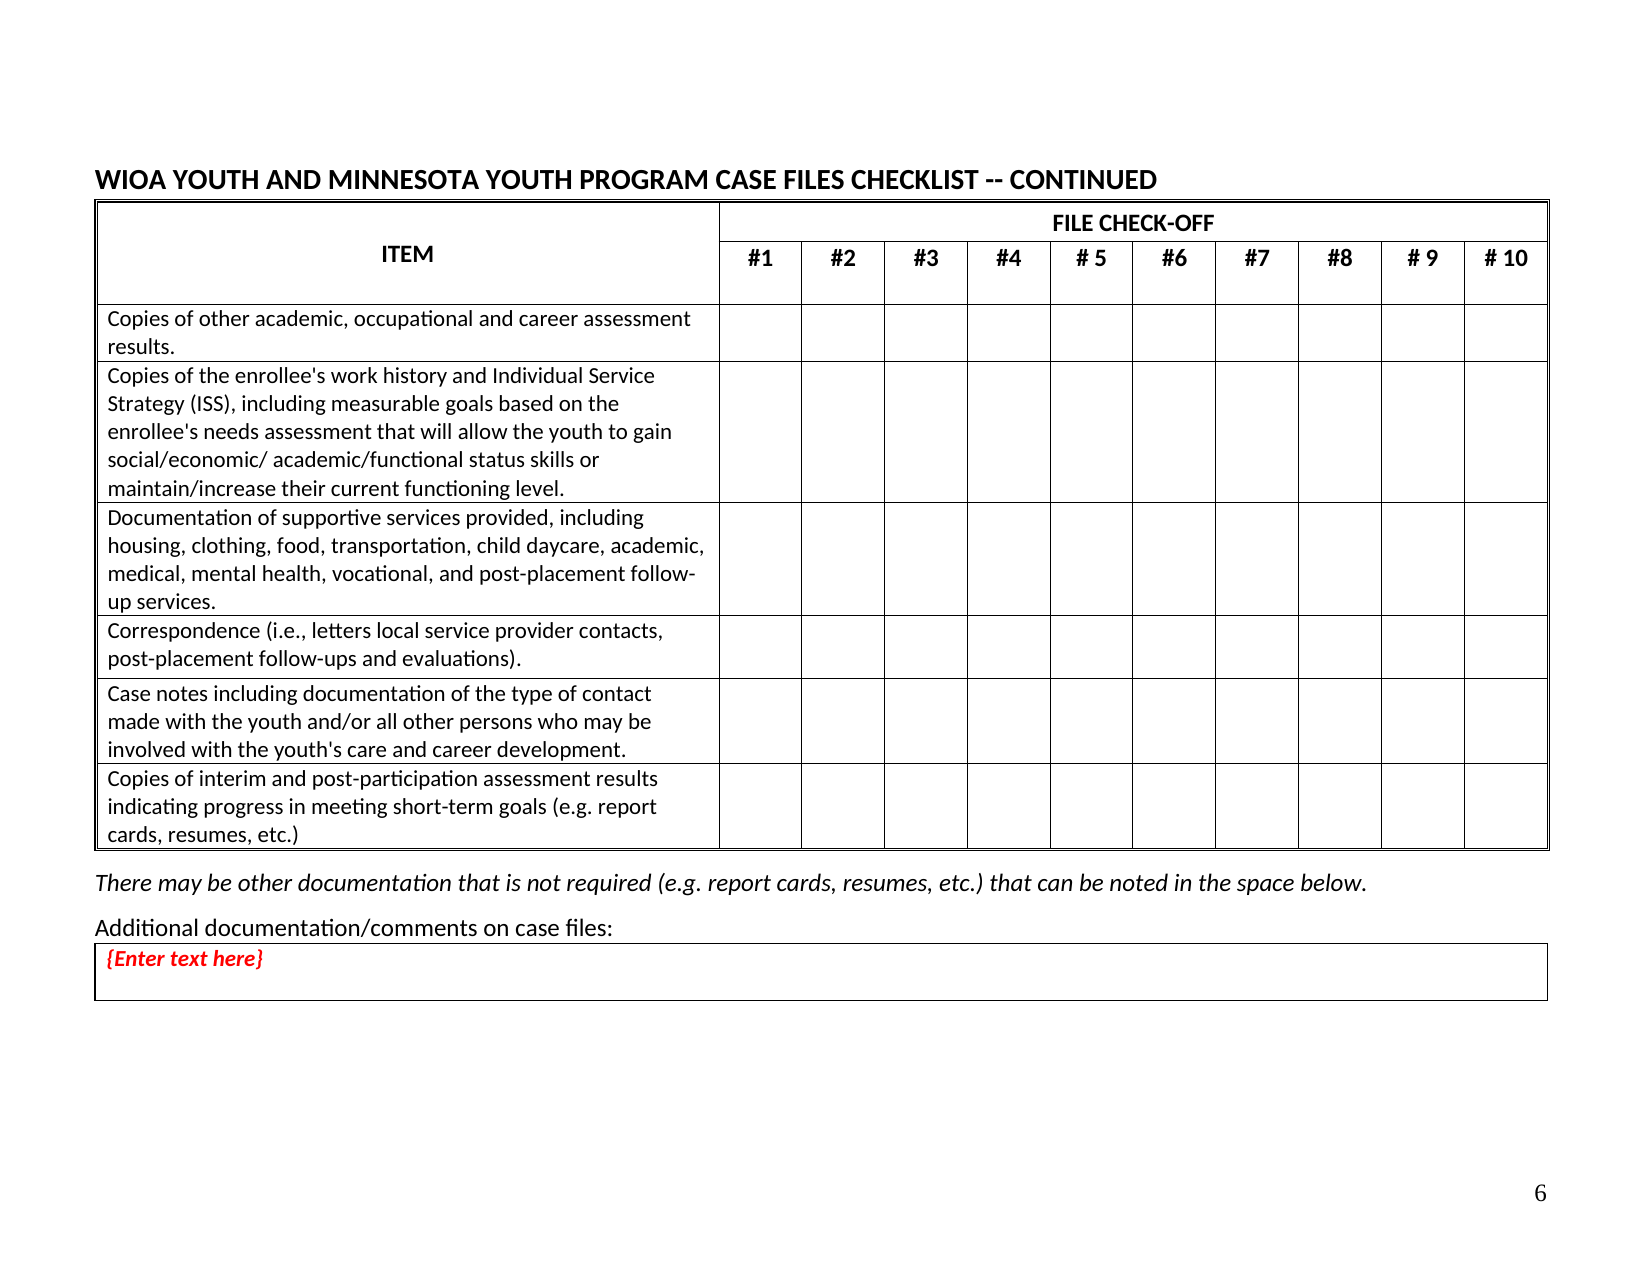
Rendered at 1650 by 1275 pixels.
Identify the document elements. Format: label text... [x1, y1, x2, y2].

table_cell [1133, 616, 1215, 678]
table_cell [968, 616, 1050, 678]
table_cell [968, 305, 1050, 361]
table_cell [1299, 362, 1381, 502]
subtitle WIOA YOUTH AND MINNESOTA YOUTH PROGRAM CASE FILES CHECKLIST -- CONTINUED [94, 161, 1546, 197]
table_cell [1133, 362, 1215, 502]
table_cell [885, 764, 967, 848]
table_cell [1216, 616, 1298, 678]
table_cell [720, 503, 801, 615]
table_cell [968, 679, 1050, 763]
table_cell [1299, 503, 1381, 615]
table_cell [1051, 305, 1132, 361]
table_cell [802, 305, 884, 361]
table_cell [885, 305, 967, 361]
table_cell [1465, 503, 1547, 615]
table_cell #6 [1133, 242, 1215, 303]
table_cell [1382, 305, 1464, 361]
text Additional documentation/comments on case files: [94, 912, 1546, 943]
table_cell [1465, 616, 1547, 678]
table_cell [1216, 362, 1298, 502]
table_cell Documentation of supportive services provided, including housing, clothing, food, transportation, child daycare, academic, medical, mental health, vocational, and post-placement follow-up services. [98, 503, 719, 615]
table_cell [1382, 764, 1464, 848]
table_cell #7 [1216, 242, 1298, 303]
table_cell [802, 503, 884, 615]
table_cell [1382, 616, 1464, 678]
table_header FILE CHECK-OFF [720, 203, 1547, 241]
table_cell # 10 [1465, 242, 1547, 303]
table_cell #4 [968, 242, 1050, 303]
table_cell # 9 [1382, 242, 1464, 303]
table_cell [1299, 305, 1381, 361]
table_cell [1382, 362, 1464, 502]
table_cell [885, 362, 967, 502]
table_cell [968, 362, 1050, 502]
table_cell [1051, 679, 1132, 763]
table_cell [720, 362, 801, 502]
table_cell [1133, 503, 1215, 615]
table_cell Correspondence (i.e., letters local service provider contacts, post-placement follow-ups and evaluations). [98, 616, 719, 678]
table_header ITEM [98, 203, 719, 303]
table_cell [885, 679, 967, 763]
table_cell [1133, 305, 1215, 361]
table_cell [1133, 679, 1215, 763]
table_cell [1299, 616, 1381, 678]
table_header {Enter text here} [96, 944, 1547, 1000]
table_cell [1299, 764, 1381, 848]
table_cell [968, 503, 1050, 615]
table_cell [1051, 616, 1132, 678]
table_cell Copies of other academic, occupational and career assessment results. [98, 305, 719, 361]
text There may be other documentation that is not required (e.g. report cards, resumes, etc.) that can be noted in the space below. [94, 867, 1546, 897]
table_cell [1382, 503, 1464, 615]
table_cell #1 [720, 242, 801, 303]
table_cell [1216, 503, 1298, 615]
table_cell [720, 616, 801, 678]
table_cell Copies of interim and post-participation assessment results indicating progress in meeting short-term goals (e.g. report cards, resumes, etc.) [98, 764, 719, 848]
table_cell [720, 305, 801, 361]
table_cell [802, 764, 884, 848]
table_cell [1216, 764, 1298, 848]
table_cell [1465, 679, 1547, 763]
table_cell [885, 503, 967, 615]
table_cell # 5 [1051, 242, 1132, 303]
table_cell #3 [885, 242, 967, 303]
table_cell #8 [1299, 242, 1381, 303]
table_cell [968, 764, 1050, 848]
table_cell [1216, 679, 1298, 763]
table_cell [1051, 362, 1132, 502]
table_cell [802, 362, 884, 502]
table_cell [1465, 764, 1547, 848]
table_cell [802, 616, 884, 678]
table_cell [1051, 764, 1132, 848]
table_cell [1051, 503, 1132, 615]
table_cell [1382, 679, 1464, 763]
table_cell [1465, 305, 1547, 361]
table_cell [720, 764, 801, 848]
table_cell [1216, 305, 1298, 361]
table_cell #2 [802, 242, 884, 303]
table_cell Copies of the enrollee's work history and Individual Service Strategy (ISS), including measurable goals based on the enrollee's needs assessment that will allow the youth to gain social/economic/ academic/functional status skills or maintain/increase their current functioning level. [98, 362, 719, 502]
table_cell [802, 679, 884, 763]
table_cell [1299, 679, 1381, 763]
table_cell Case notes including documentation of the type of contact made with the youth and/or all other persons who may be involved with the youth's care and career development. [98, 679, 719, 763]
table_cell [720, 679, 801, 763]
table_cell [1465, 362, 1547, 502]
table_cell [885, 616, 967, 678]
table_cell [1133, 764, 1215, 848]
